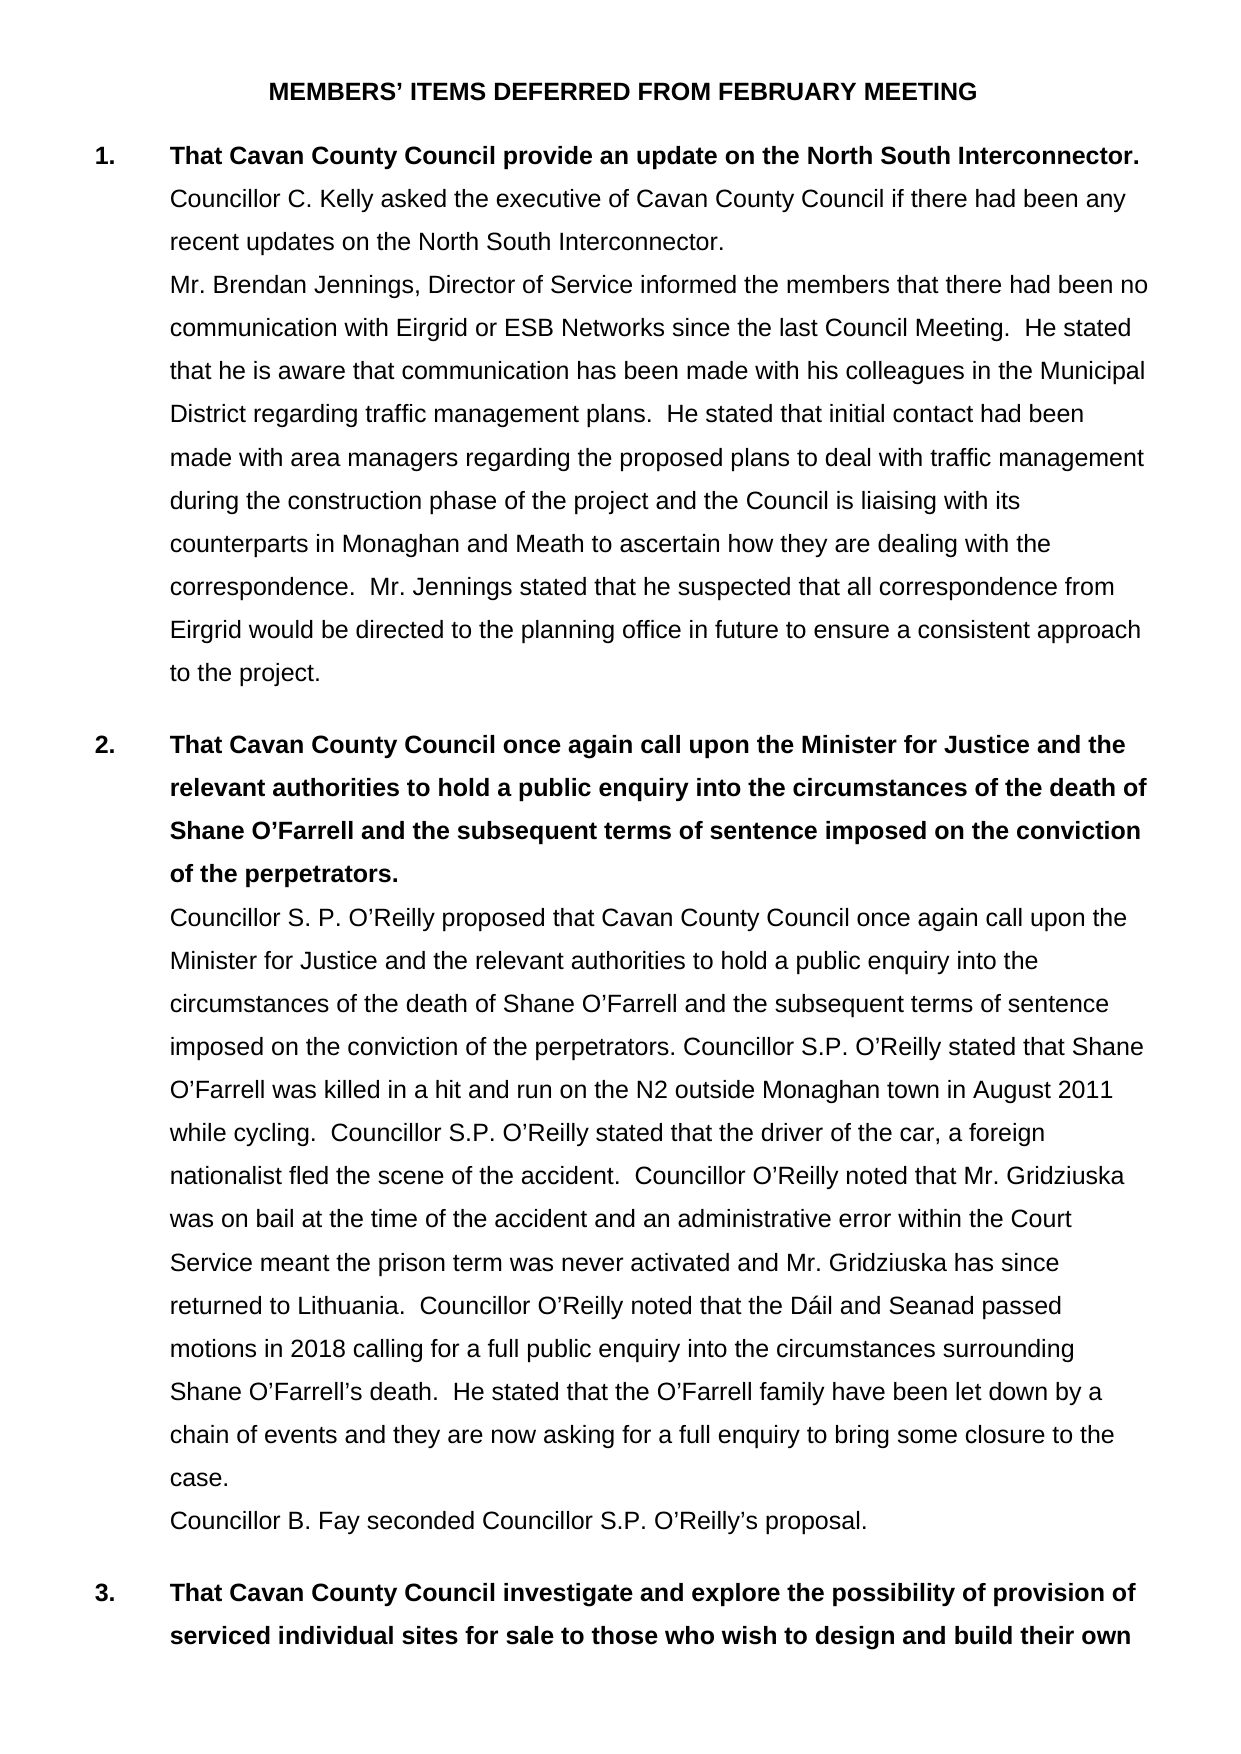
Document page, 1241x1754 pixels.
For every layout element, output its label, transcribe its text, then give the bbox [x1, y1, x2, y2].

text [94, 1578, 1152, 1650]
text to the project. [169, 658, 1152, 687]
text Mr. Brendan Jennings, Director of Service informed the members that there had been no [169, 270, 1152, 299]
text counterparts in Monaghan and Meath to ascertain how they are dealing with the [169, 529, 1152, 558]
text communication with Eirgrid or ESB Networks since the last Council Meeting. He stated [169, 313, 1152, 342]
text during the construction phase of the project and the Council is liaising with its [169, 486, 1152, 514]
text Councillor C. Kelly asked the executive of Cavan County Council if there had been any [169, 184, 1152, 213]
text Councillor B. Fay seconded Councillor S.P. O’Reilly’s proposal. [94, 1506, 1152, 1535]
text Councillor S. P. O’Reilly proposed that Cavan County Council once again call upon the Minister for Justice and the relevant authorities to hold a public enquiry into the circumstances of the death of Shane O’Farrell and the subsequent terms of sentence imposed on the conviction of the perpetrators. Councillor S.P. O’Reilly stated that Shane O’Farrell was killed in a hit and run on the N2 outside Monaghan town in August 2011 while cycling. Councillor S.P. O’Reilly stated that the driver of the car, a foreign nationalist fled the scene of the accident. Councillor O’Reilly noted that Mr. Gridziuska was on bail at the time of the accident and an administrative error within the Court Service meant the prison term was never activated and Mr. Gridziuska has since returned to Lithuania. Councillor O’Reilly noted that the Dáil and Seanad passed motions in 2018 calling for a full public enquiry into the circumstances surrounding Shane O’Farrell’s death. He stated that the O’Farrell family have been let down by a chain of events and they are now asking for a full enquiry to bring some closure to the case. [94, 903, 1152, 1492]
text 1. That Cavan County Council provide an update on the North South Interconnector. [94, 141, 1152, 169]
text that he is aware that communication has been made with his colleagues in the Municipal [169, 356, 1152, 385]
text correspondence. Mr. Jennings stated that he suspected that all correspondence from [169, 572, 1152, 601]
text made with area managers regarding the proposed plans to deal with traffic management [169, 443, 1152, 471]
text Eirgrid would be directed to the planning office in future to ensure a consistent approach [169, 615, 1152, 644]
text MEMBERS’ ITEMS DEFERRED FROM FEBRUARY MEETING [94, 77, 1152, 106]
text 2. That Cavan County Council once again call upon the Minister for Justice and the relevant authorities to hold a public enquiry into the circumstances of the death of Shane O’Farrell and the subsequent terms of sentence imposed on the conviction of the perpetrators. [94, 730, 1152, 888]
text recent updates on the North South Interconnector. [169, 227, 1152, 256]
text District regarding traffic management plans. He stated that initial contact had been [169, 399, 1152, 428]
